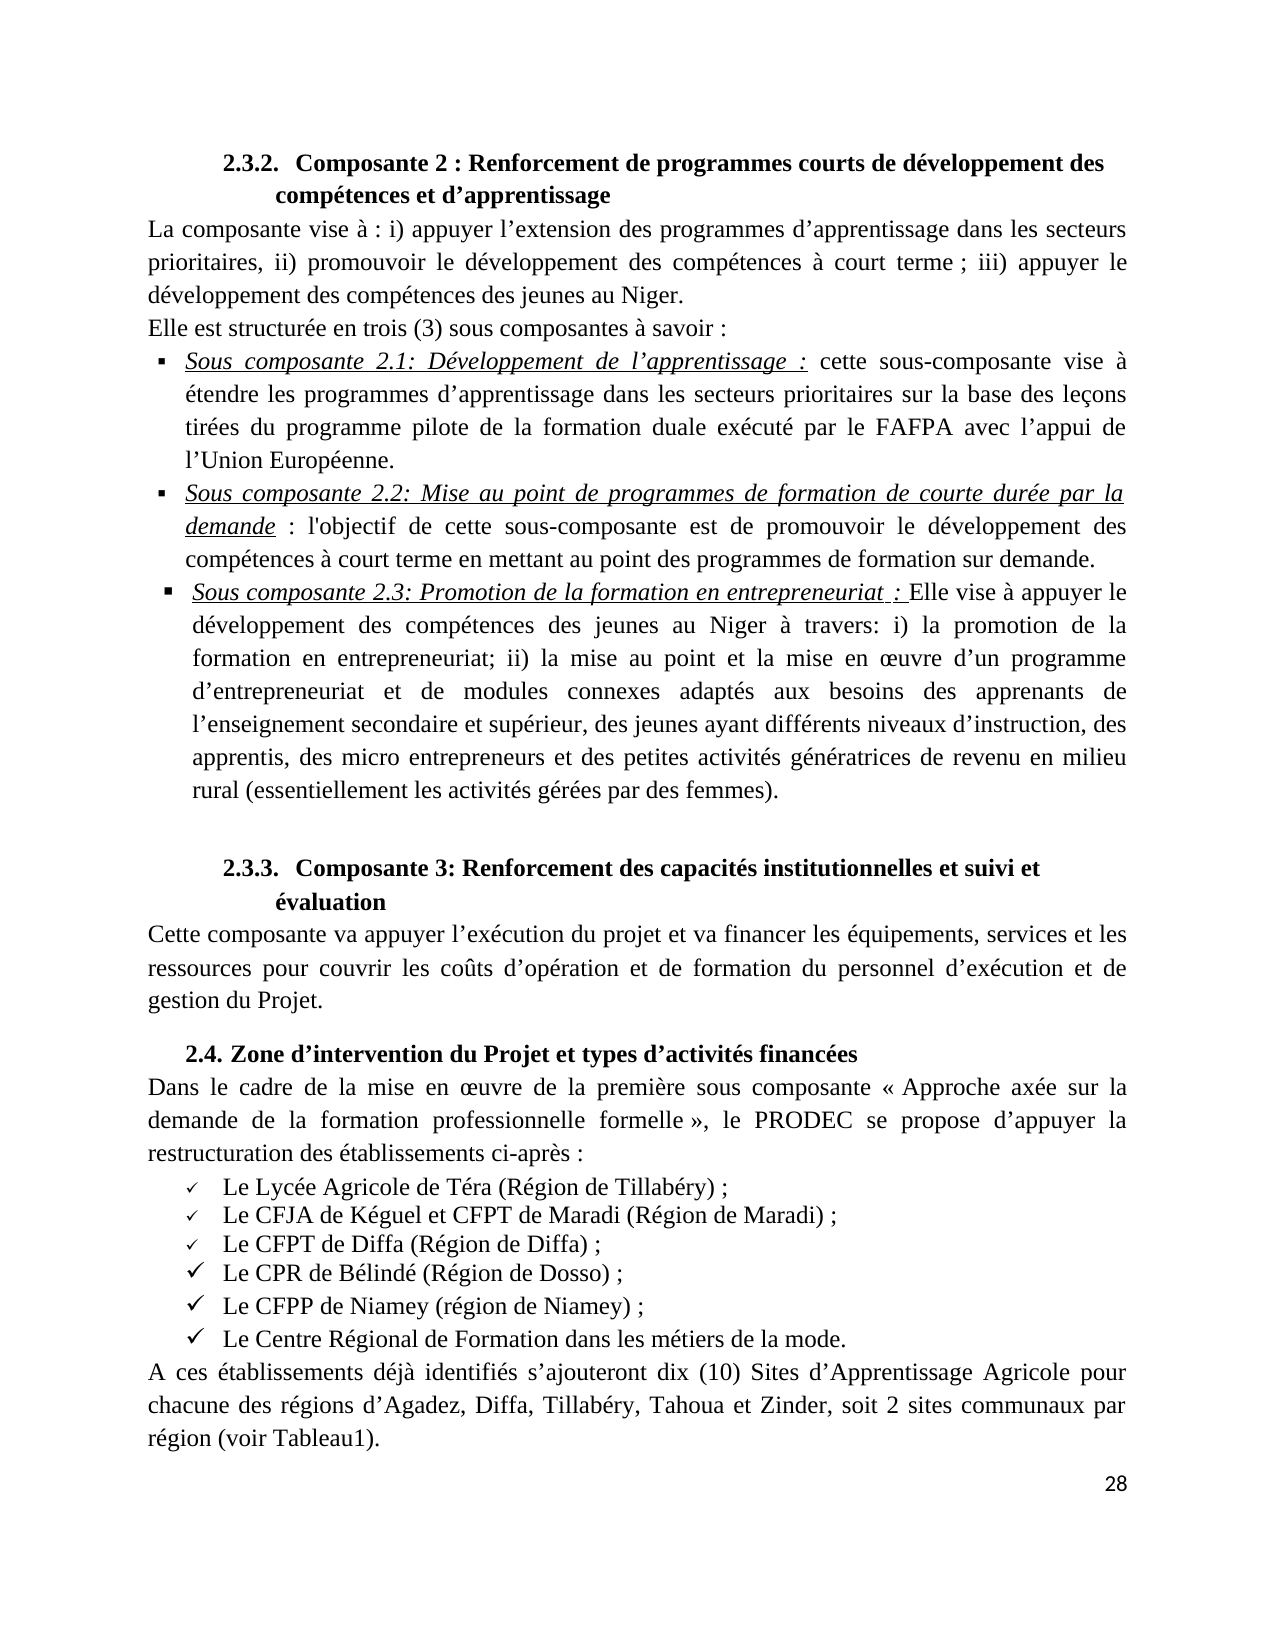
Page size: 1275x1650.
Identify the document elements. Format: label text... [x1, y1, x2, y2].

text Dans le cadre de la mise en œuvre de la première sous composante « Approche axée sur la demande de la formation professionnelle formelle », le PRODEC se propose d’appuyer la restructuration des établissements ci-après : [148, 1072, 1127, 1167]
text Cette composante va appuyer l’exécution du projet et va financer les équipements, services et les ressources pour couvrir les coûts d’opération et de formation du personnel d’exécution et de gestion du Projet. [148, 919, 1127, 1014]
list Sous composante 2.1: Développement de l’apprentissage : cette sous-composante vise à étendre les programmes d’apprentissage dans les secteurs prioritaires sur la base des leçons tirées du programme pilote de la formation duale exécuté par le FAFPA avec l’appui de l’Union Européenne. [157, 346, 1127, 473]
subtitle Zone d’intervention du Projet et types d’activités financées [185, 1039, 1127, 1068]
list Le CFJA de Kéguel et CFPT de Maradi (Région de Maradi) ; [185, 1200, 1127, 1229]
text La composante vise à : i) appuyer l’extension des programmes d’apprentissage dans les secteurs prioritaires, ii) promouvoir le développement des compétences à court terme ; iii) appuyer le développement des compétences des jeunes au Niger. [148, 214, 1127, 308]
subtitle Composante 3: Renforcement des capacités institutionnelles et suivi et évaluation [223, 853, 1127, 915]
list Le Lycée Agricole de Téra (Région de Tillabéry) ; [185, 1172, 1127, 1200]
text Elle est structurée en trois (3) sous composantes à savoir : [148, 313, 1127, 341]
list Sous composante 2.2: Mise au point de programmes de formation de courte durée par la demande : l'objectif de cette sous-composante est de promouvoir le développement des compétences à court terme en mettant au point des programmes de formation sur demande. [157, 478, 1127, 573]
subtitle Composante 2 : Renforcement de programmes courts de développement des compétences et d’apprentissage [223, 148, 1127, 209]
list Le Centre Régional de Formation dans les métiers de la mode. [185, 1324, 1127, 1353]
list Sous composante 2.3: Promotion de la formation en entrepreneuriat : Elle vise à appuyer le développement des compétences des jeunes au Niger à travers: i) la promotion de la formation en entrepreneuriat; ii) la mise au point et la mise en œuvre d’un programme d’entrepreneuriat et de modules connexes adaptés aux besoins des apprenants de l’enseignement secondaire et supérieur, des jeunes ayant différents niveaux d’instruction, des apprentis, des micro entrepreneurs et des petites activités génératrices de revenu en milieu rural (essentiellement les activités gérées par des femmes). [162, 577, 1127, 804]
text A ces établissements déjà identifiés s’ajouteront dix (10) Sites d’Apprentissage Agricole pour chacune des régions d’Agadez, Diffa, Tillabéry, Tahoua et Zinder, soit 2 sites communaux par région (voir Tableau1). [148, 1357, 1127, 1452]
list Le CFPP de Niamey (région de Niamey) ; [185, 1291, 1127, 1319]
list Le CPR de Bélindé (Région de Dosso) ; [185, 1258, 1127, 1287]
list Le CFPT de Diffa (Région de Diffa) ; [185, 1229, 1127, 1258]
